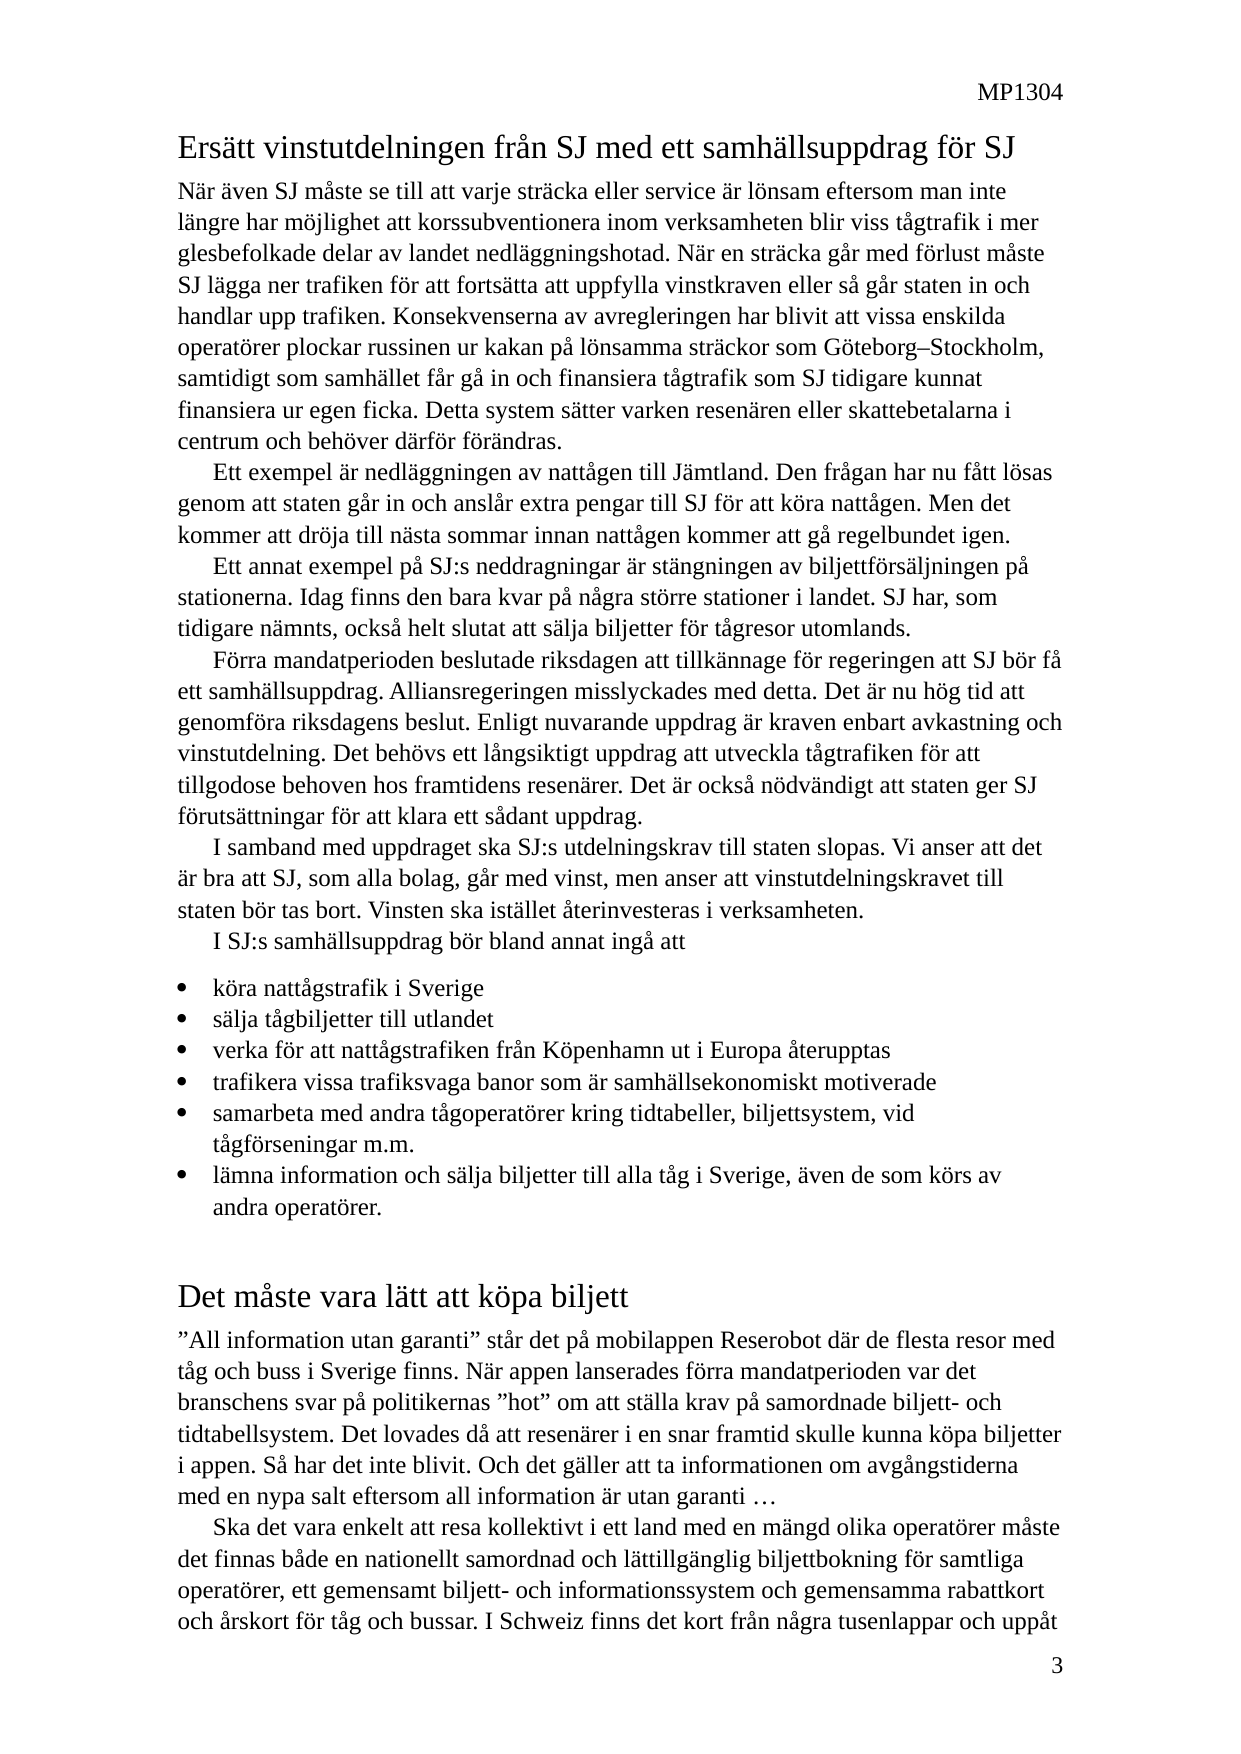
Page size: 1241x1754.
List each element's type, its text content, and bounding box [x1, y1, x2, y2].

subtitle Det måste vara lätt att köpa biljett [177, 1283, 1063, 1314]
text Ett exempel är nedläggningen av nattågen till Jämtland. Den frågan har nu fått lösas genom att staten går in och anslår extra pengar till SJ för att köra nattågen. Men det kommer att dröja till nästa sommar innan nattågen kommer att gå regelbundet igen. [177, 455, 1063, 548]
list trafikera vissa trafiksvaga banor som är samhällsekonomiskt motiverade [177, 1064, 1063, 1095]
text ”All information utan garanti” står det på mobilappen Reserobot där de flesta resor med tåg och buss i Sverige finns. När appen lanserades förra mandatperioden var det branschens svar på politikernas ”hot” om att ställa krav på samordnade biljett- och tidtabellsystem. Det lovades då att resenärer i en snar framtid skulle kunna köpa biljetter i appen. Så har det inte blivit. Och det gäller att ta informationen om avgångstiderna med en nypa salt eftersom all information är utan garanti … [177, 1322, 1063, 1510]
list samarbeta med andra tågoperatörer kring tidtabeller, biljettsystem, vid tågförseningar m.m. [177, 1095, 1063, 1158]
list lämna information och sälja biljetter till alla tåg i Sverige, även de som körs av andra operatörer. [177, 1158, 1063, 1220]
list köra nattågstrafik i Sverige [177, 970, 1063, 1002]
text I SJ:s samhällsuppdrag bör bland annat ingå att [177, 923, 1063, 955]
subtitle Ersätt vinstutdelningen från SJ med ett samhällsuppdrag för SJ [177, 134, 1063, 165]
text När även SJ måste se till att varje sträcka eller service är lönsam eftersom man inte längre har möjlighet att korssubventionera inom verksamheten blir viss tågtrafik i mer glesbefolkade delar av landet nedläggningshotad. När en sträcka går med förlust måste SJ lägga ner trafiken för att fortsätta att uppfylla vinstkraven eller så går staten in och handlar upp trafiken. Konsekvenserna av avregleringen har blivit att vissa enskilda operatörer plockar russinen ur kakan på lönsamma sträckor som Göteborg–Stockholm, samtidigt som samhället får gå in och finansiera tågtrafik som SJ tidigare kunnat finansiera ur egen ficka. Detta system sätter varken resenären eller skattebetalarna i centrum och behöver därför förändras. [177, 173, 1063, 455]
list sälja tågbiljetter till utlandet [177, 1002, 1063, 1033]
text Ett annat exempel på SJ:s neddragningar är stängningen av biljettförsäljningen på stationerna. Idag finns den bara kvar på några större stationer i landet. SJ har, som tidigare nämnts, också helt slutat att sälja biljetter för tågresor utomlands. [177, 548, 1063, 642]
text Förra mandatperioden beslutade riksdagen att tillkännage för regeringen att SJ bör få ett samhällsuppdrag. Alliansregeringen misslyckades med detta. Det är nu hög tid att genomföra riksdagens beslut. Enligt nuvarande uppdrag är kraven enbart avkastning och vinstutdelning. Det behövs ett långsiktigt uppdrag att utveckla tågtrafiken för att tillgodose behoven hos framtidens resenärer. Det är också nödvändigt att staten ger SJ förutsättningar för att klara ett sådant uppdrag. [177, 642, 1063, 830]
list verka för att nattågstrafiken från Köpenhamn ut i Europa återupptas [177, 1033, 1063, 1064]
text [177, 1510, 1063, 1635]
text I samband med uppdraget ska SJ:s utdelningskrav till staten slopas. Vi anser att det är bra att SJ, som alla bolag, går med vinst, men anser att vinstutdelningskravet till staten bör tas bort. Vinsten ska istället återinvesteras i verksamheten. [177, 830, 1063, 923]
